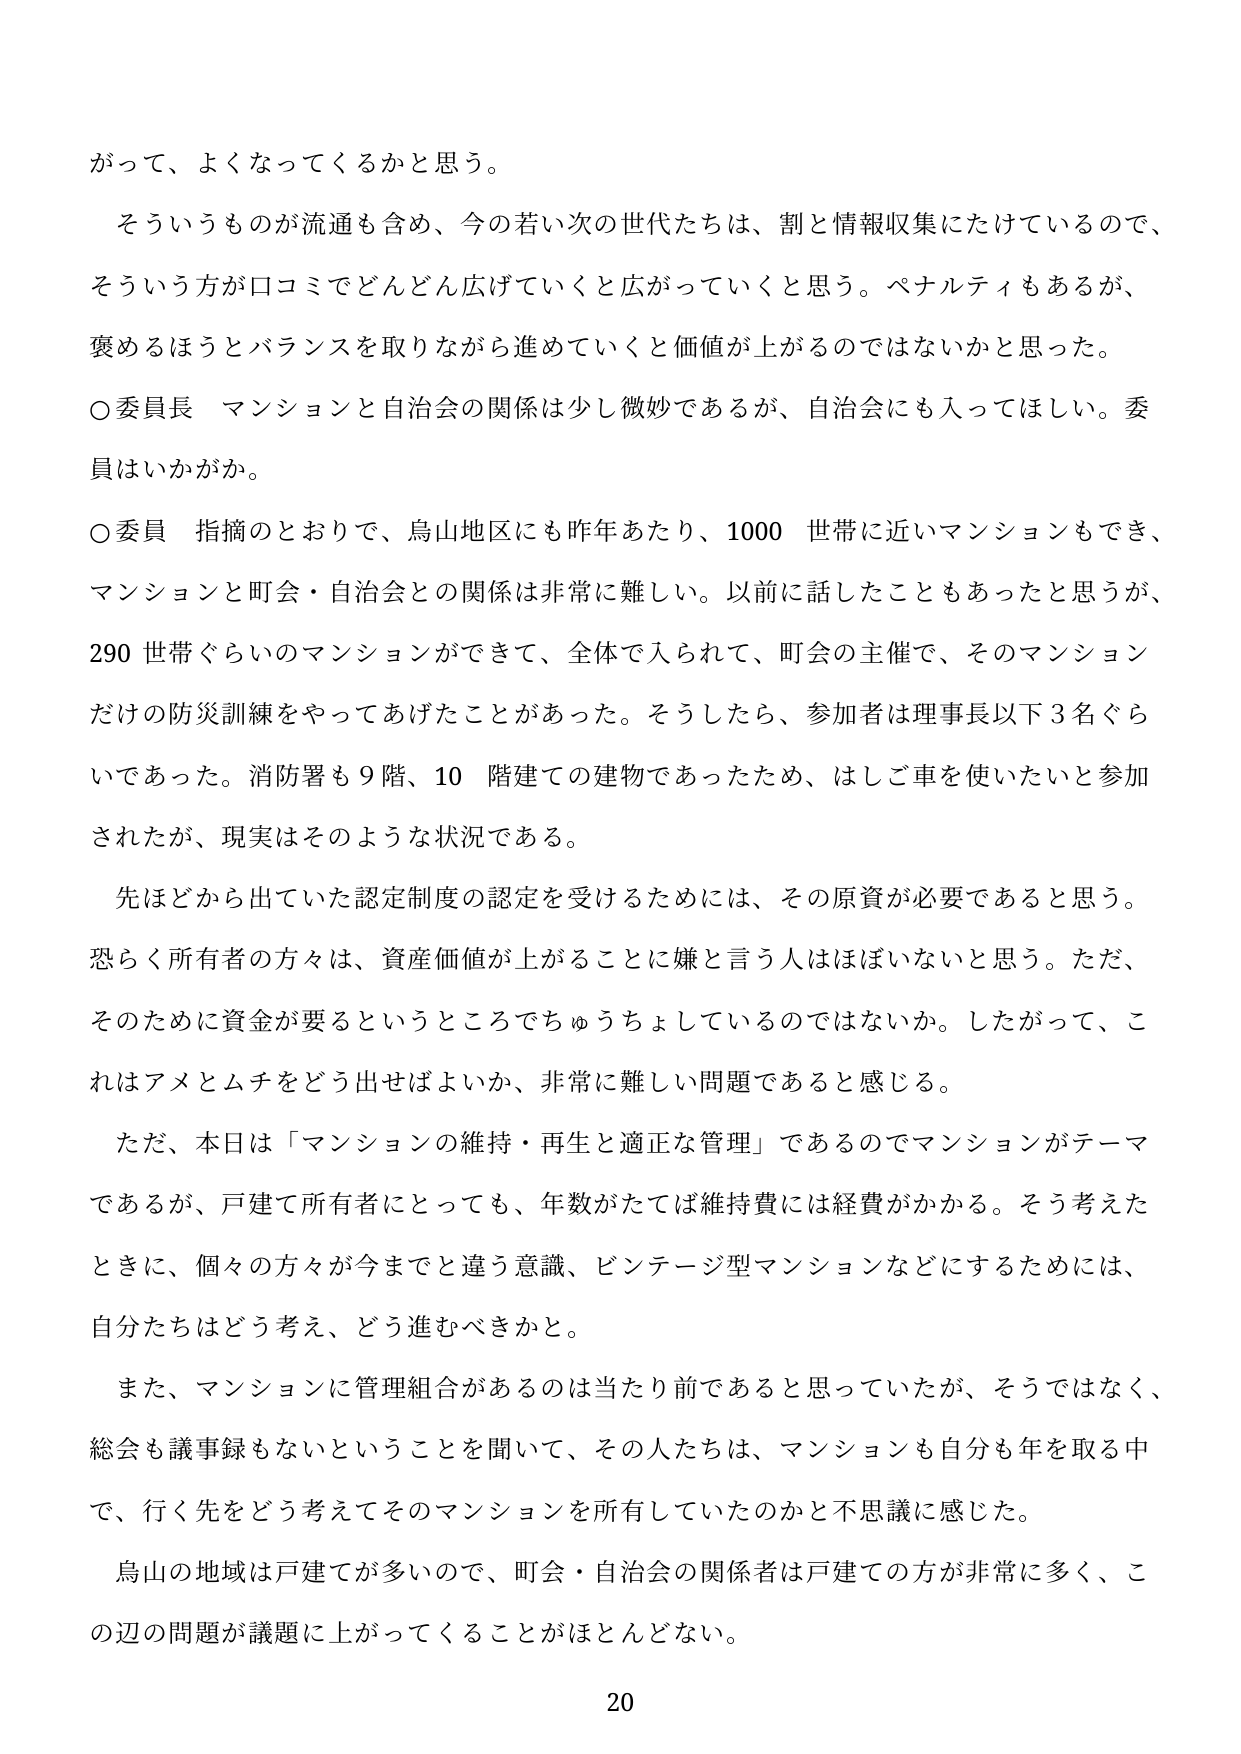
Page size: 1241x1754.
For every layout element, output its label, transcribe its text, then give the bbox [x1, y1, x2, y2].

text 烏山の地域は戸建てが多いので、町会・自治会の関係者は戸建ての方が非常に多く、この辺の問題が議題に上がってくることがほとんどない。 [89, 1540, 1151, 1662]
text ○委員 指摘のとおりで、烏山地区にも昨年あたり、1000世帯に近いマンションもでき、マンションと町会・自治会との関係は非常に難しい。以前に話したこともあったと思うが、290世帯ぐらいのマンションができて、全体で入られて、町会の主催で、そのマンションだけの防災訓練をやってあげたことがあった。そうしたら、参加者は理事長以下３名ぐらいであった。消防署も９階、10階建ての建物であったため、はしご車を使いたいと参加されたが、現実はそのような状況である。 [89, 498, 1151, 866]
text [89, 131, 1151, 192]
text ただ、本日は「マンションの維持・再生と適正な管理」であるのでマンションがテーマであるが、戸建て所有者にとっても、年数がたてば維持費には経費がかかる。そう考えたときに、個々の方々が今までと違う意識、ビンテージ型マンションなどにするためには、自分たちはどう考え、どう進むべきかと。 [89, 1111, 1151, 1356]
text また、マンションに管理組合があるのは当たり前であると思っていたが、そうではなく、総会も議事録もないということを聞いて、その人たちは、マンションも自分も年を取る中で、行く先をどう考えてそのマンションを所有していたのかと不思議に感じた。 [89, 1356, 1151, 1540]
text ○委員長 マンションと自治会の関係は少し微妙であるが、自治会にも入ってほしい。委員はいかがか。 [89, 376, 1151, 498]
text そういうものが流通も含め、今の若い次の世代たちは、割と情報収集にたけているので、そういう方が口コミでどんどん広げていくと広がっていくと思う。ペナルティもあるが、褒めるほうとバランスを取りながら進めていくと価値が上がるのではないかと思った。 [89, 192, 1151, 376]
text 先ほどから出ていた認定制度の認定を受けるためには、その原資が必要であると思う。恐らく所有者の方々は、資産価値が上がることに嫌と言う人はほぼいないと思う。ただ、そのために資金が要るというところでちゅうちょしているのではないか。したがって、これはアメとムチをどう出せばよいか、非常に難しい問題であると感じる。 [89, 866, 1151, 1111]
